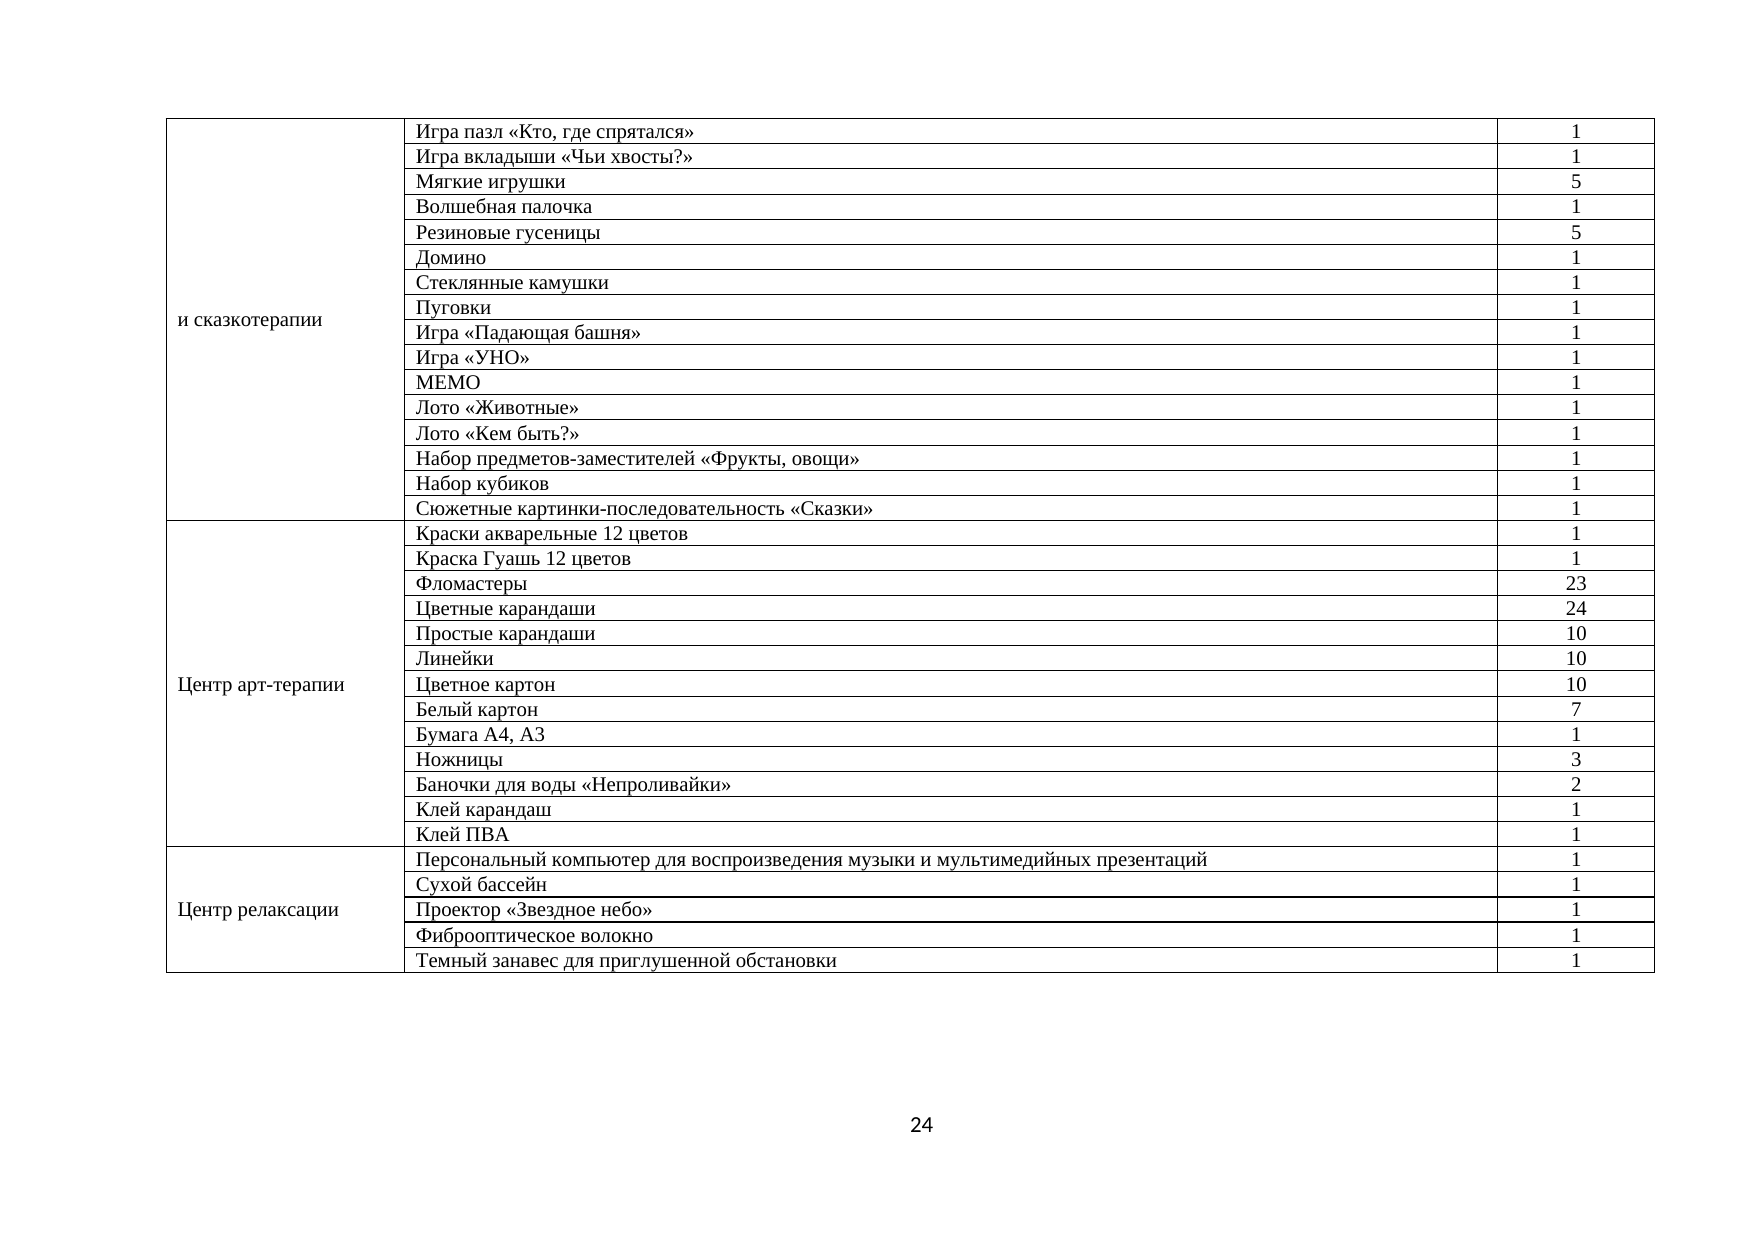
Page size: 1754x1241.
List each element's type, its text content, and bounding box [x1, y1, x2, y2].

table_cell 1 [1498, 496, 1654, 520]
table_cell Белый картон [405, 697, 1497, 721]
table_cell МЕМО [405, 370, 1497, 394]
table_cell 1 [1498, 370, 1654, 394]
table_cell 1 [1498, 847, 1654, 871]
table_cell 1 [1498, 195, 1654, 218]
table_cell 2 [1498, 772, 1654, 796]
table_cell Клей карандаш [405, 797, 1497, 821]
table_cell Фломастеры [405, 571, 1497, 595]
table_cell 1 [1498, 797, 1654, 821]
table_cell Резиновые гусеницы [405, 220, 1497, 244]
table_cell Игра «УНО» [405, 345, 1497, 369]
table_cell 1 [1498, 521, 1654, 545]
table_cell 1 [1498, 345, 1654, 369]
table_cell Набор кубиков [405, 471, 1497, 495]
table_cell 1 [1498, 722, 1654, 746]
table_cell 5 [1498, 220, 1654, 244]
table_cell 1 [1498, 923, 1654, 947]
table_cell Темный занавес для приглушенной обстановки [405, 948, 1497, 972]
table_cell Мягкие игрушки [405, 169, 1497, 193]
table_cell 7 [1498, 697, 1654, 721]
table_cell Игра «Падающая башня» [405, 320, 1497, 344]
table_cell Проектор «Звездное небо» [405, 898, 1497, 921]
table_cell Цветные карандаши [405, 596, 1497, 620]
table_cell Сухой бассейн [405, 872, 1497, 896]
table_cell Баночки для воды «Непроливайки» [405, 772, 1497, 796]
table_cell 1 [1498, 420, 1654, 444]
table_cell 1 [1498, 898, 1654, 921]
table_cell 1 [1498, 471, 1654, 495]
table_cell Краски акварельные 12 цветов [405, 521, 1497, 545]
table_cell 23 [1498, 571, 1654, 595]
table_cell 1 [1498, 395, 1654, 419]
table_cell 10 [1498, 621, 1654, 645]
table_cell Клей ПВА [405, 822, 1497, 846]
table_cell Набор предметов-заместителей «Фрукты, овощи» [405, 446, 1497, 469]
table_cell Бумага А4, А3 [405, 722, 1497, 746]
table_cell 10 [1498, 646, 1654, 670]
table_cell 1 [1498, 948, 1654, 972]
table_cell 1 [1498, 119, 1654, 143]
table_cell Краска Гуашь 12 цветов [405, 546, 1497, 570]
table_cell 3 [1498, 747, 1654, 771]
table_cell 1 [1498, 270, 1654, 294]
table_cell Фиброоптическое волокно [405, 923, 1497, 947]
table_cell Домино [405, 245, 1497, 269]
table_cell Персональный компьютер для воспроизведения музыки и мультимедийных презентаций [405, 847, 1497, 871]
table_cell Линейки [405, 646, 1497, 670]
table_cell Игра вкладыши «Чьи хвосты?» [405, 144, 1497, 168]
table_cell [167, 119, 404, 520]
table_cell 24 [1498, 596, 1654, 620]
table_cell Волшебная палочка [405, 195, 1497, 218]
table_cell Цветное картон [405, 671, 1497, 696]
table_cell Игра пазл «Кто, где спрятался» [405, 119, 1497, 143]
table_cell 10 [1498, 671, 1654, 696]
table_cell Пуговки [405, 295, 1497, 319]
table_cell 1 [1498, 295, 1654, 319]
table_cell 1 [1498, 320, 1654, 344]
table_cell 1 [1498, 872, 1654, 896]
table_cell 5 [1498, 169, 1654, 193]
table_cell 1 [1498, 446, 1654, 469]
table_cell 1 [1498, 546, 1654, 570]
table_cell Сюжетные картинки-последовательность «Сказки» [405, 496, 1497, 520]
table_cell Ножницы [405, 747, 1497, 771]
table_cell Лото «Животные» [405, 395, 1497, 419]
table_cell 1 [1498, 245, 1654, 269]
table_cell Лото «Кем быть?» [405, 420, 1497, 444]
table_cell Центр релаксации [167, 847, 404, 972]
table_cell 1 [1498, 822, 1654, 846]
table_cell 1 [1498, 144, 1654, 168]
table_cell Простые карандаши [405, 621, 1497, 645]
table_cell Центр арт-терапии [167, 521, 404, 846]
table_cell Стеклянные камушки [405, 270, 1497, 294]
